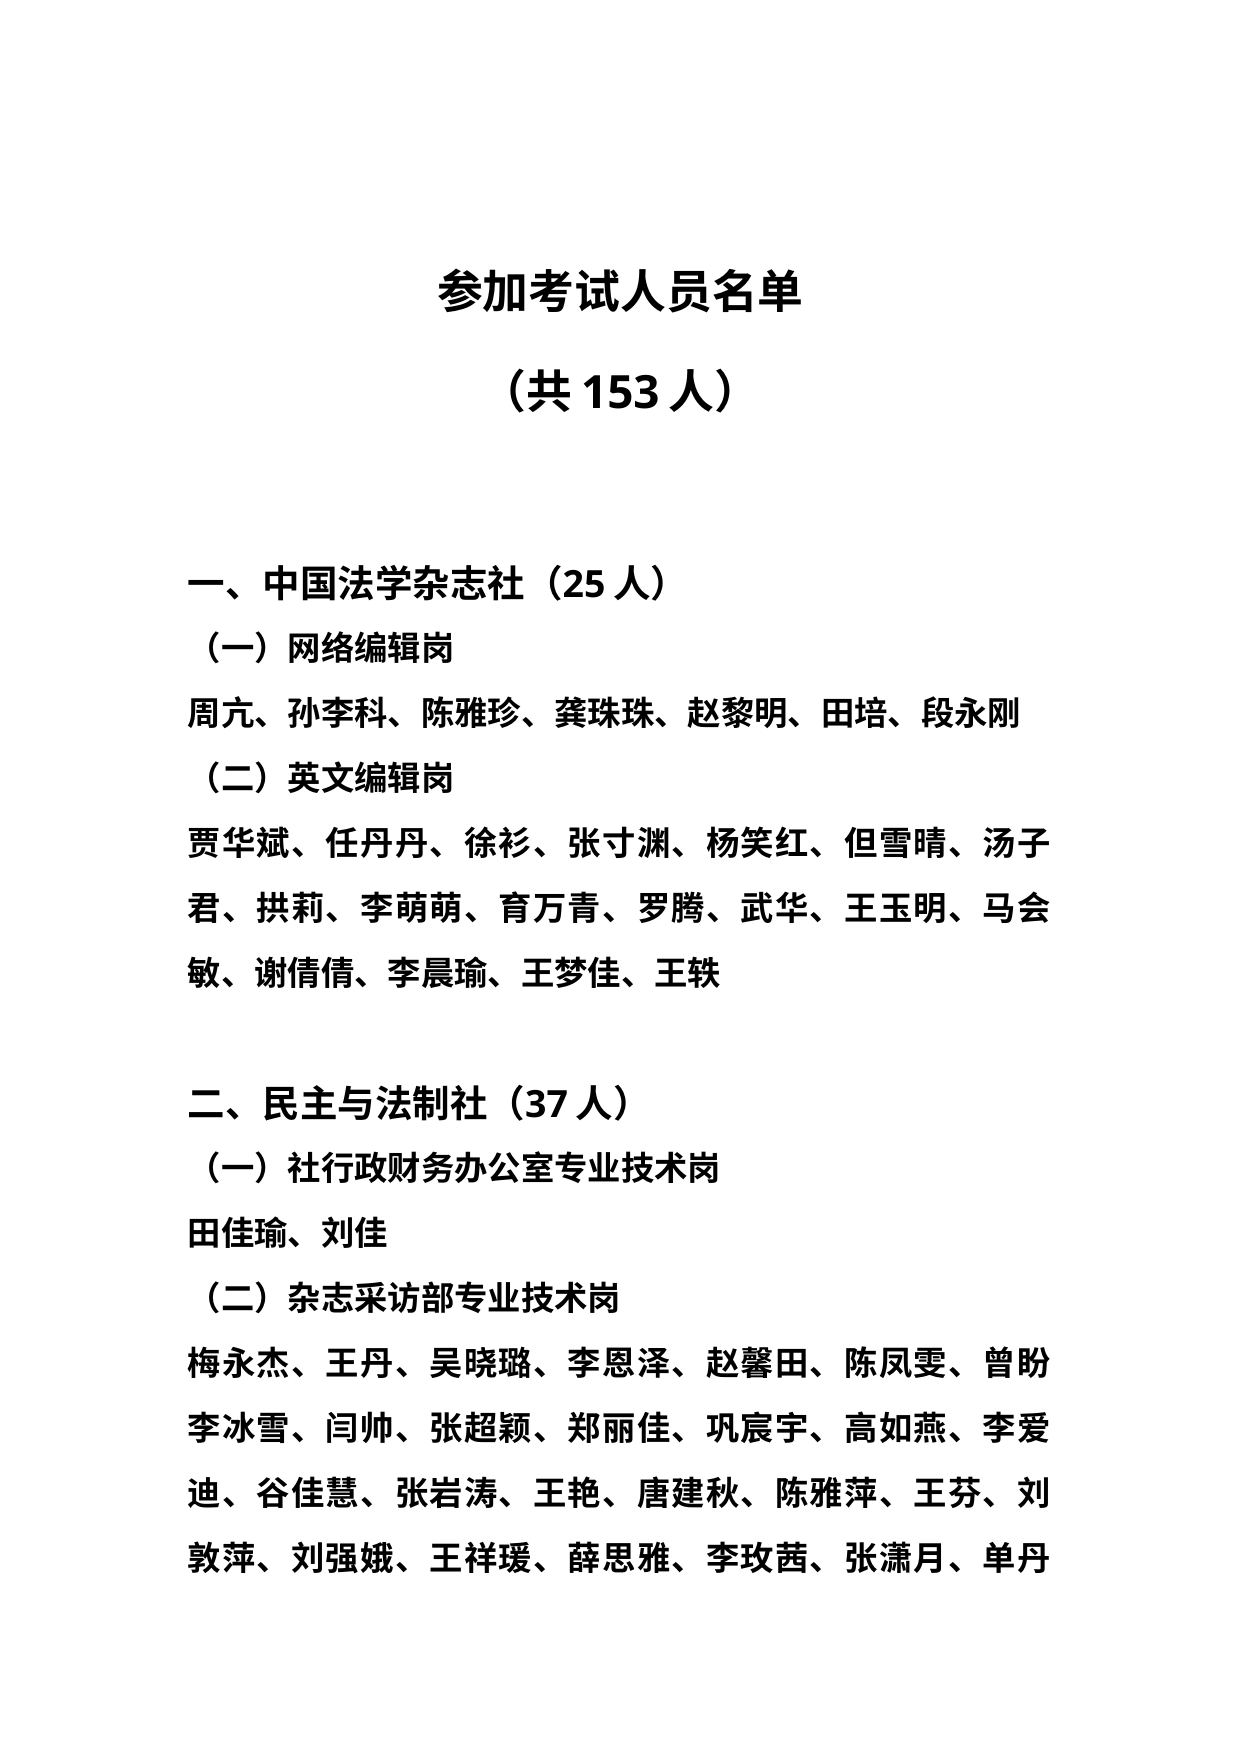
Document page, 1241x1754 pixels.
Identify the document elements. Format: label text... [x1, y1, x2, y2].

text 参加考试人员名单 [187, 256, 1053, 322]
text （二）杂志采访部专业技术岗 [187, 1263, 1053, 1328]
text （共153人） [187, 355, 1053, 422]
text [187, 1328, 1053, 1588]
text （一）网络编辑岗 [187, 613, 1053, 678]
text 一、中国法学杂志社（25人） [187, 548, 1053, 613]
text （一）社行政财务办公室专业技术岗 [187, 1133, 1053, 1198]
text 周亢、孙李科、陈雅珍、龚珠珠、赵黎明、田培、段永刚 [187, 678, 1053, 743]
text （二）英文编辑岗 [187, 743, 1053, 808]
text 贾华斌、任丹丹、徐衫、张寸渊、杨笑红、但雪晴、汤子君、拱莉、李萌萌、育万青、罗腾、武华、王玉明、马会敏、谢倩倩、李晨瑜、王梦佳、王轶 [187, 808, 1053, 1003]
text 二、民主与法制社（37人） [187, 1068, 1053, 1133]
text 田佳瑜、刘佳 [187, 1198, 1053, 1263]
